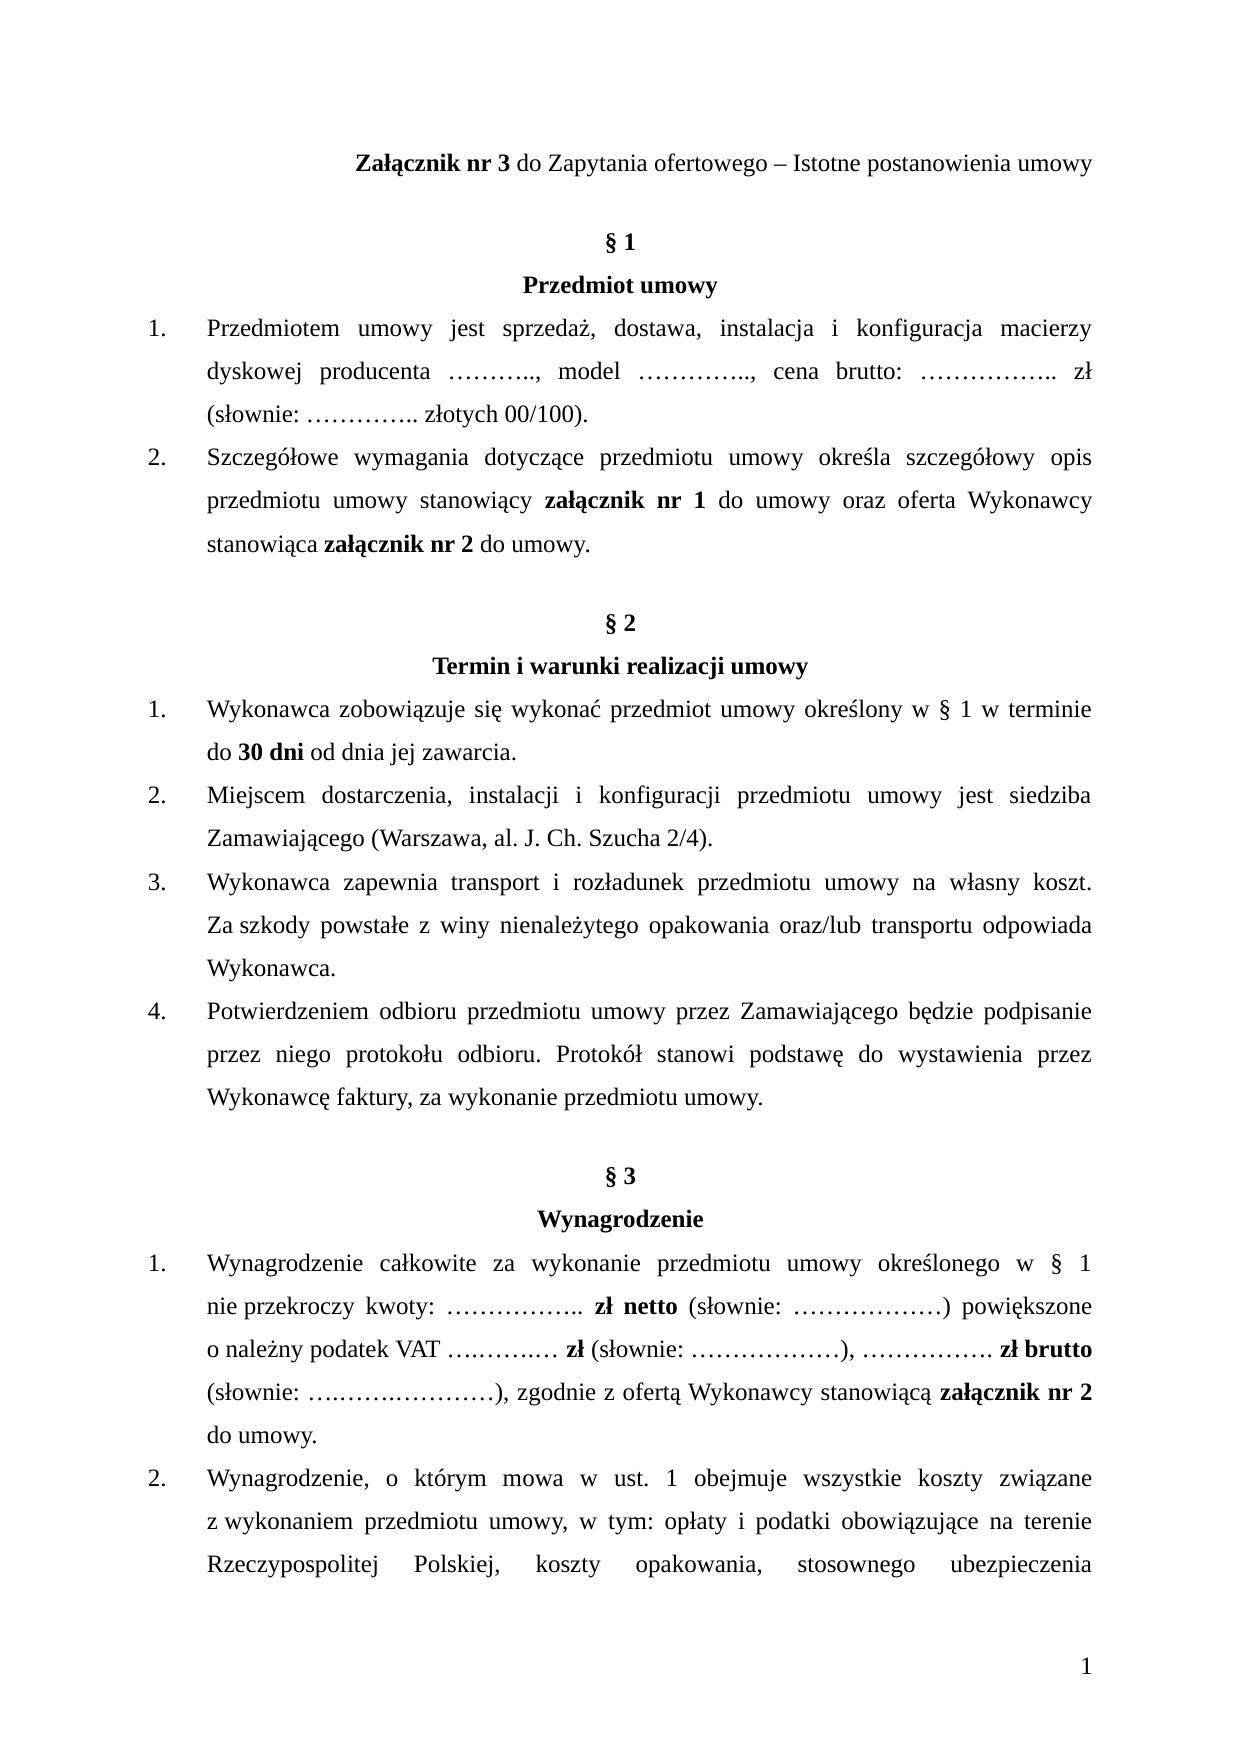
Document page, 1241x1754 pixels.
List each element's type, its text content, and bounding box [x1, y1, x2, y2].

list § 2 [148, 608, 1093, 637]
text Załącznik nr 3 do Zapytania ofertowego – Istotne postanowienia umowy [148, 148, 1093, 176]
list Wykonawca zapewnia transport i rozładunek przedmiotu umowy na własny koszt. Za szkody powstałe z winy nienależytego opakowania oraz/lub transportu odpowiada Wykonawca. [148, 867, 1093, 982]
list Miejscem dostarczenia, instalacji i konfiguracji przedmiotu umowy jest siedziba Zamawiającego (Warszawa, al. J. Ch. Szucha 2/4). [148, 780, 1093, 852]
list Szczegółowe wymagania dotyczące przedmiotu umowy określa szczegółowy opis przedmiotu umowy stanowiący załącznik nr 1 do umowy oraz oferta Wykonawcy stanowiąca załącznik nr 2 do umowy. [148, 442, 1093, 557]
list Wynagrodzenie całkowite za wykonanie przedmiotu umowy określonego w § 1 nie przekroczy kwoty: …………….. zł netto (słownie: ………………) powiększone o należny podatek VAT ….…….… zł (słownie: ………………), ……………. zł brutto (słownie: ….…….…………), zgodnie z ofertą Wykonawcy stanowiącą załącznik nr 2 do umowy. [148, 1248, 1093, 1449]
list Przedmiotem umowy jest sprzedaż, dostawa, instalacja i konfiguracja macierzy dyskowej producenta ……….., model ………….., cena brutto: …………….. zł (słownie: ………….. złotych 00/100). [148, 313, 1093, 428]
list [148, 1463, 1093, 1578]
list Potwierdzeniem odbioru przedmiotu umowy przez Zamawiającego będzie podpisanie przez niego protokołu odbioru. Protokół stanowi podstawę do wystawienia przez Wykonawcę faktury, za wykonanie przedmiotu umowy. [148, 996, 1093, 1111]
list Przedmiot umowy [148, 270, 1093, 299]
list Termin i warunki realizacji umowy [148, 651, 1093, 680]
list Wykonawca zobowiązuje się wykonać przedmiot umowy określony w § 1 w terminie do 30 dni od dnia jej zawarcia. [148, 694, 1093, 766]
list Wynagrodzenie [148, 1204, 1093, 1233]
list § 1 [148, 227, 1093, 256]
list § 3 [148, 1161, 1093, 1190]
